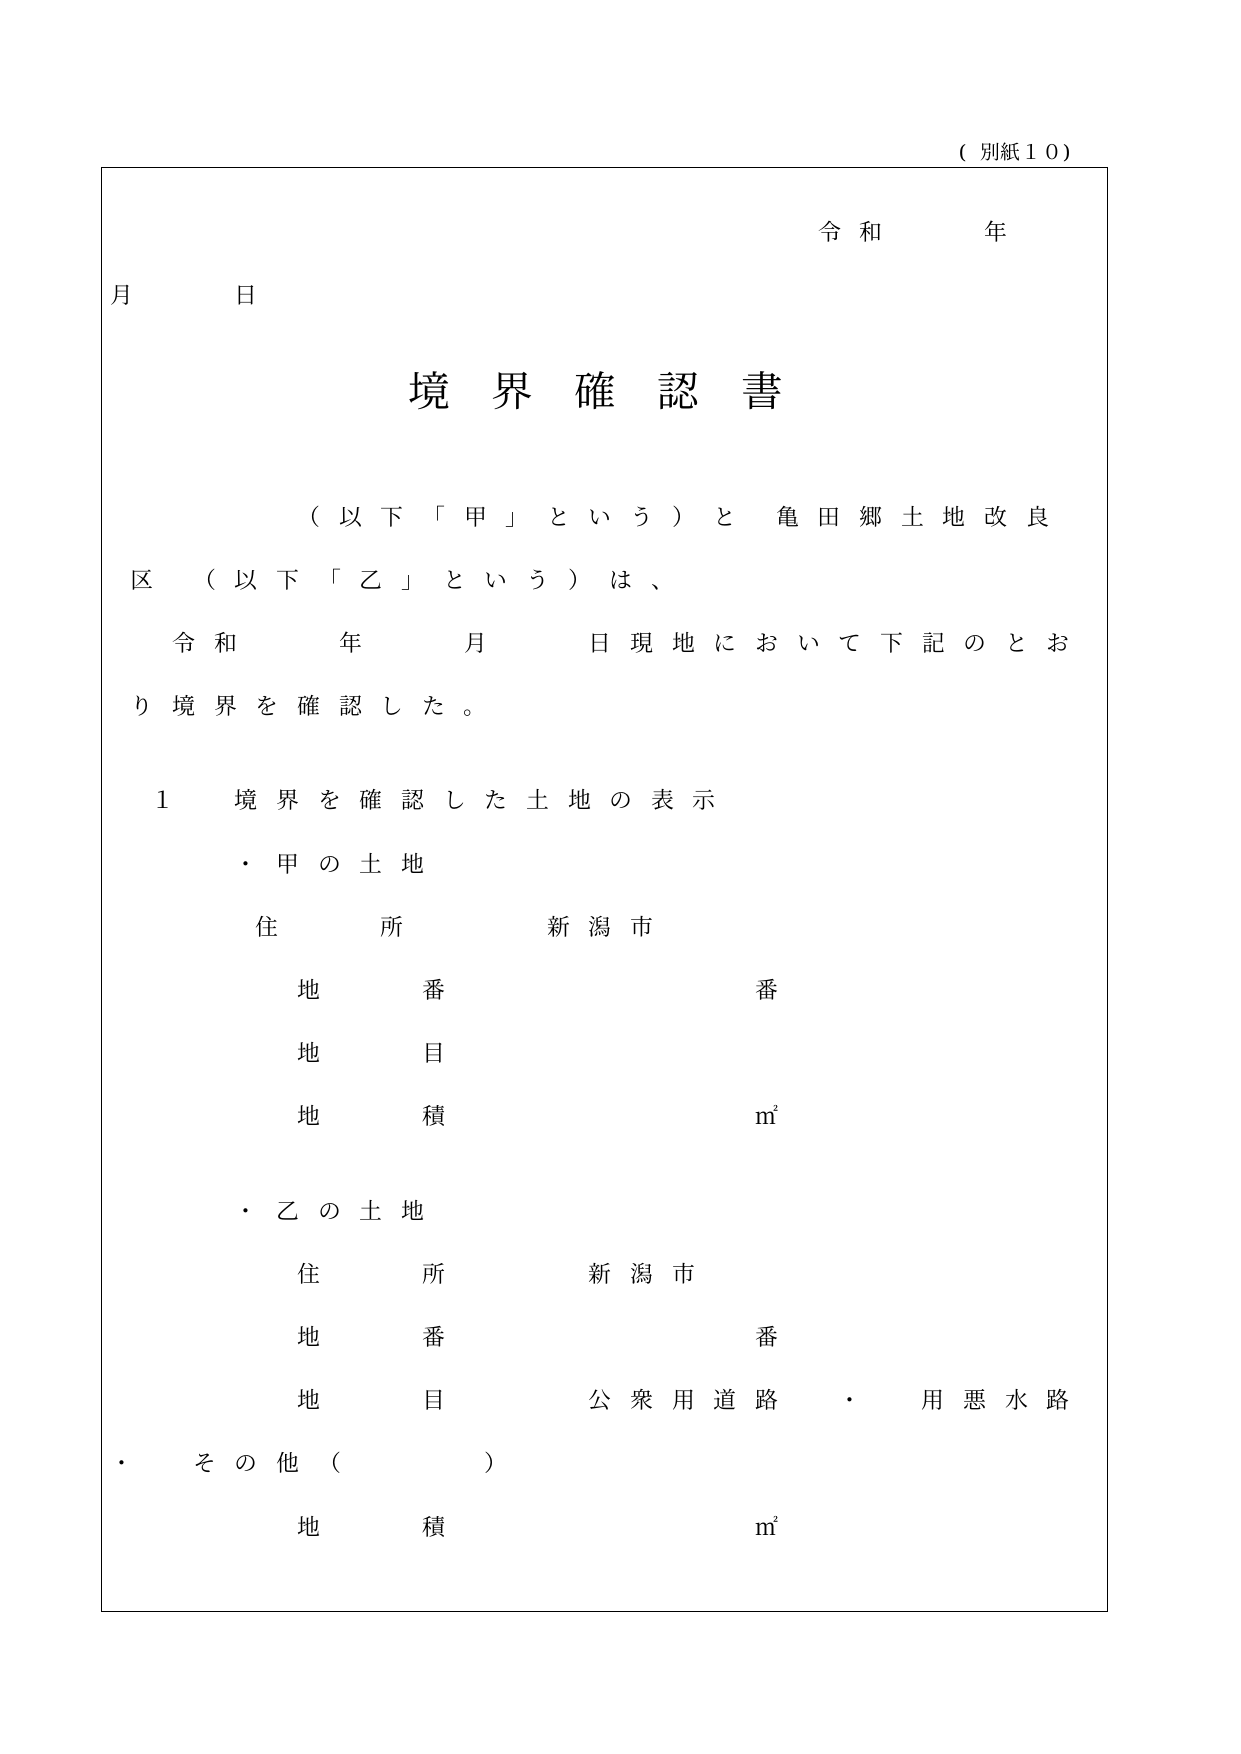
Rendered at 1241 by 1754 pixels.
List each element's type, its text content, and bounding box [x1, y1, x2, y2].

text (別紙１０) [89, 135, 1084, 167]
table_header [102, 168, 1107, 1611]
